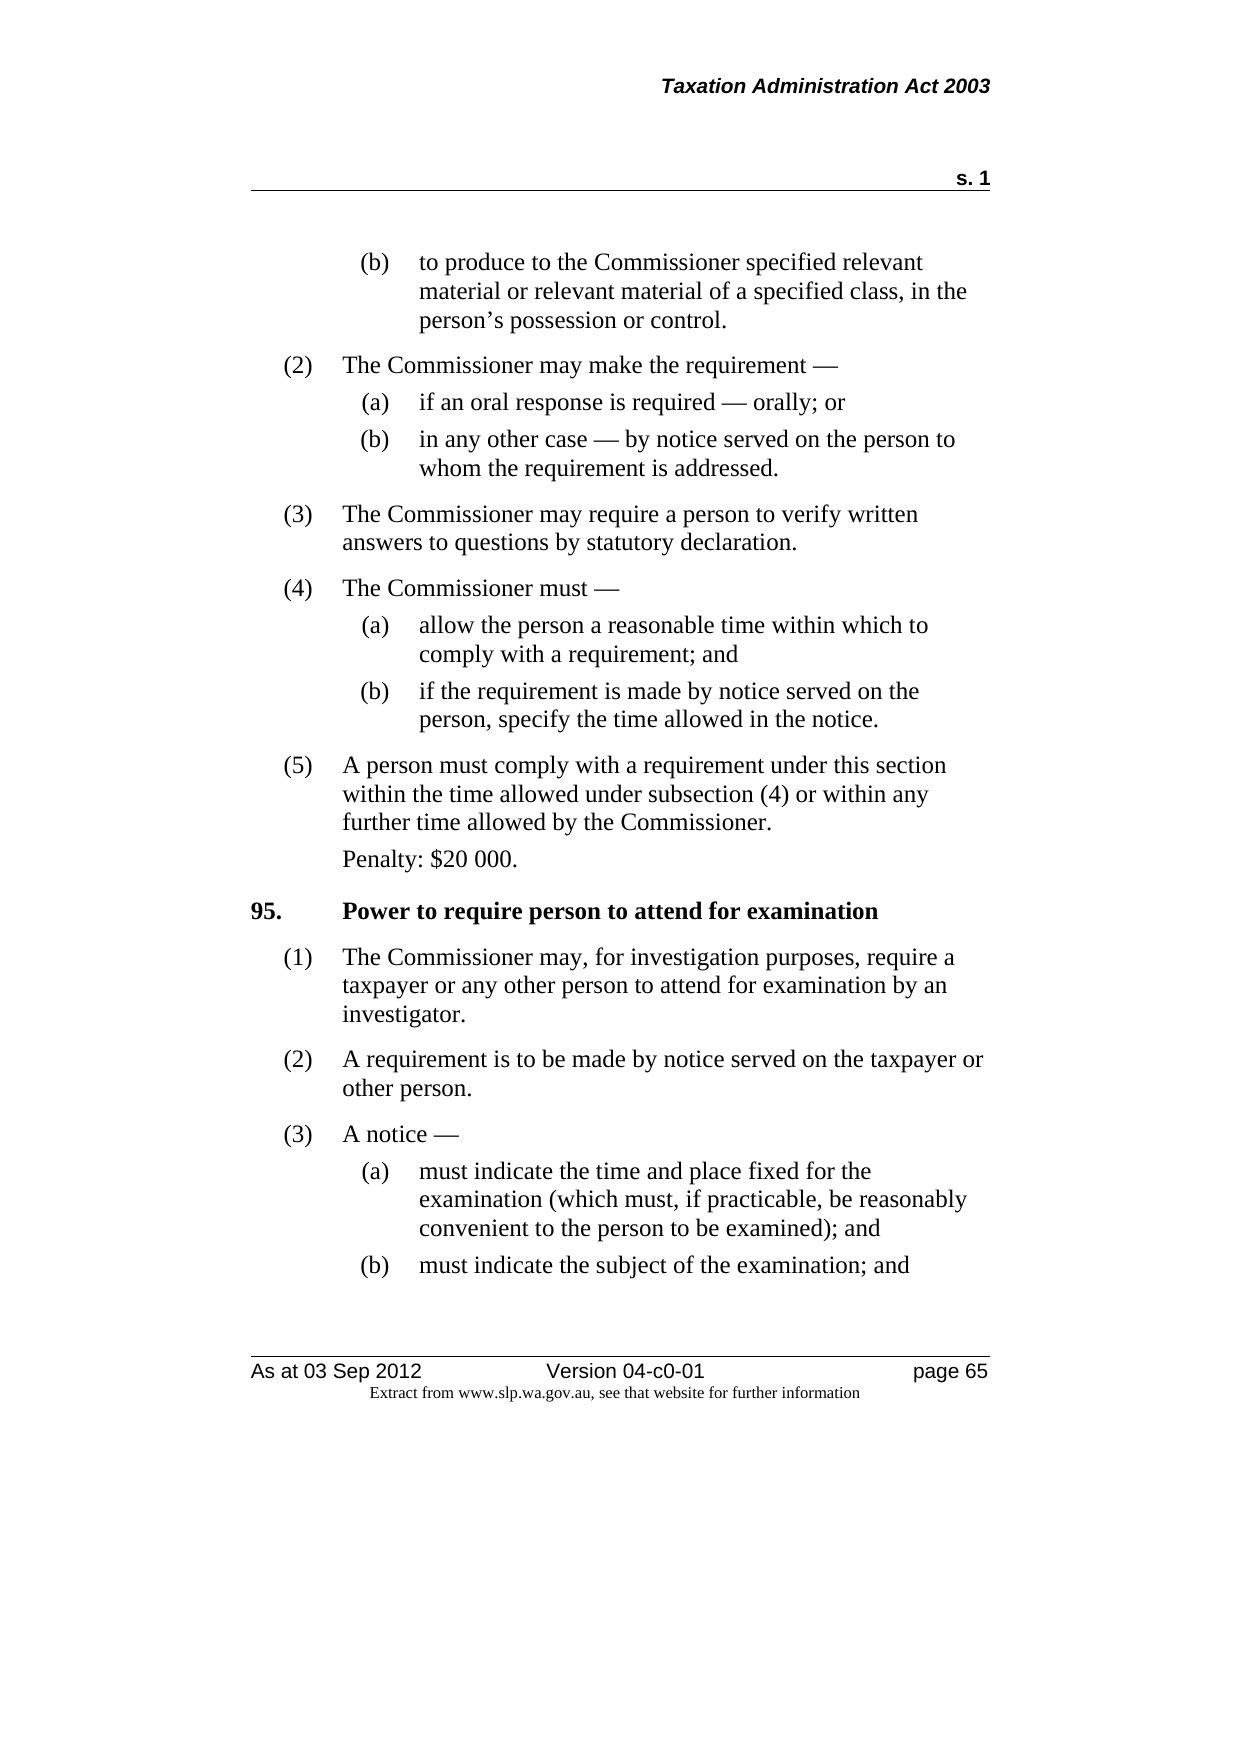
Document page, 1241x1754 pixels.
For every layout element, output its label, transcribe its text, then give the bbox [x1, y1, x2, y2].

text (2) A requirement is to be made by notice served on the taxpayer or other person. [251, 1044, 990, 1102]
subtitle 95. Power to require person to attend for examination [251, 896, 990, 925]
text (3) A notice — [251, 1119, 990, 1147]
text (a) if an oral response is required — orally; or [251, 387, 990, 416]
text (a) allow the person a reasonable time within which to comply with a requirement; and [251, 610, 990, 667]
text (a) must indicate the time and place fixed for the examination (which must, if practicable, be reasonably convenient to the person to be examined); and [251, 1156, 990, 1242]
text (b) in any other case — by notice served on the person to whom the requirement is addressed. [251, 424, 990, 482]
text (4) The Commissioner must — [251, 573, 990, 602]
text (2) The Commissioner may make the requirement — [251, 350, 990, 379]
text (5) A person must comply with a requirement under this section within the time allowed under subsection (4) or within any further time allowed by the Commissioner. [251, 750, 990, 836]
text (b) must indicate the subject of the examination; and [251, 1250, 990, 1279]
text (1) The Commissioner may, for investigation purposes, require a taxpayer or any other person to attend for examination by an investigator. [251, 942, 990, 1028]
text (3) The Commissioner may require a person to verify written answers to questions by statutory declaration. [251, 499, 990, 556]
text Penalty: $20 000. [251, 844, 990, 873]
text (b) if the requirement is made by notice served on the person, specify the time allowed in the notice. [251, 676, 990, 733]
text (b) to produce to the Commissioner specified relevant material or relevant material of a specified class, in the person’s possession or control. [251, 247, 990, 334]
